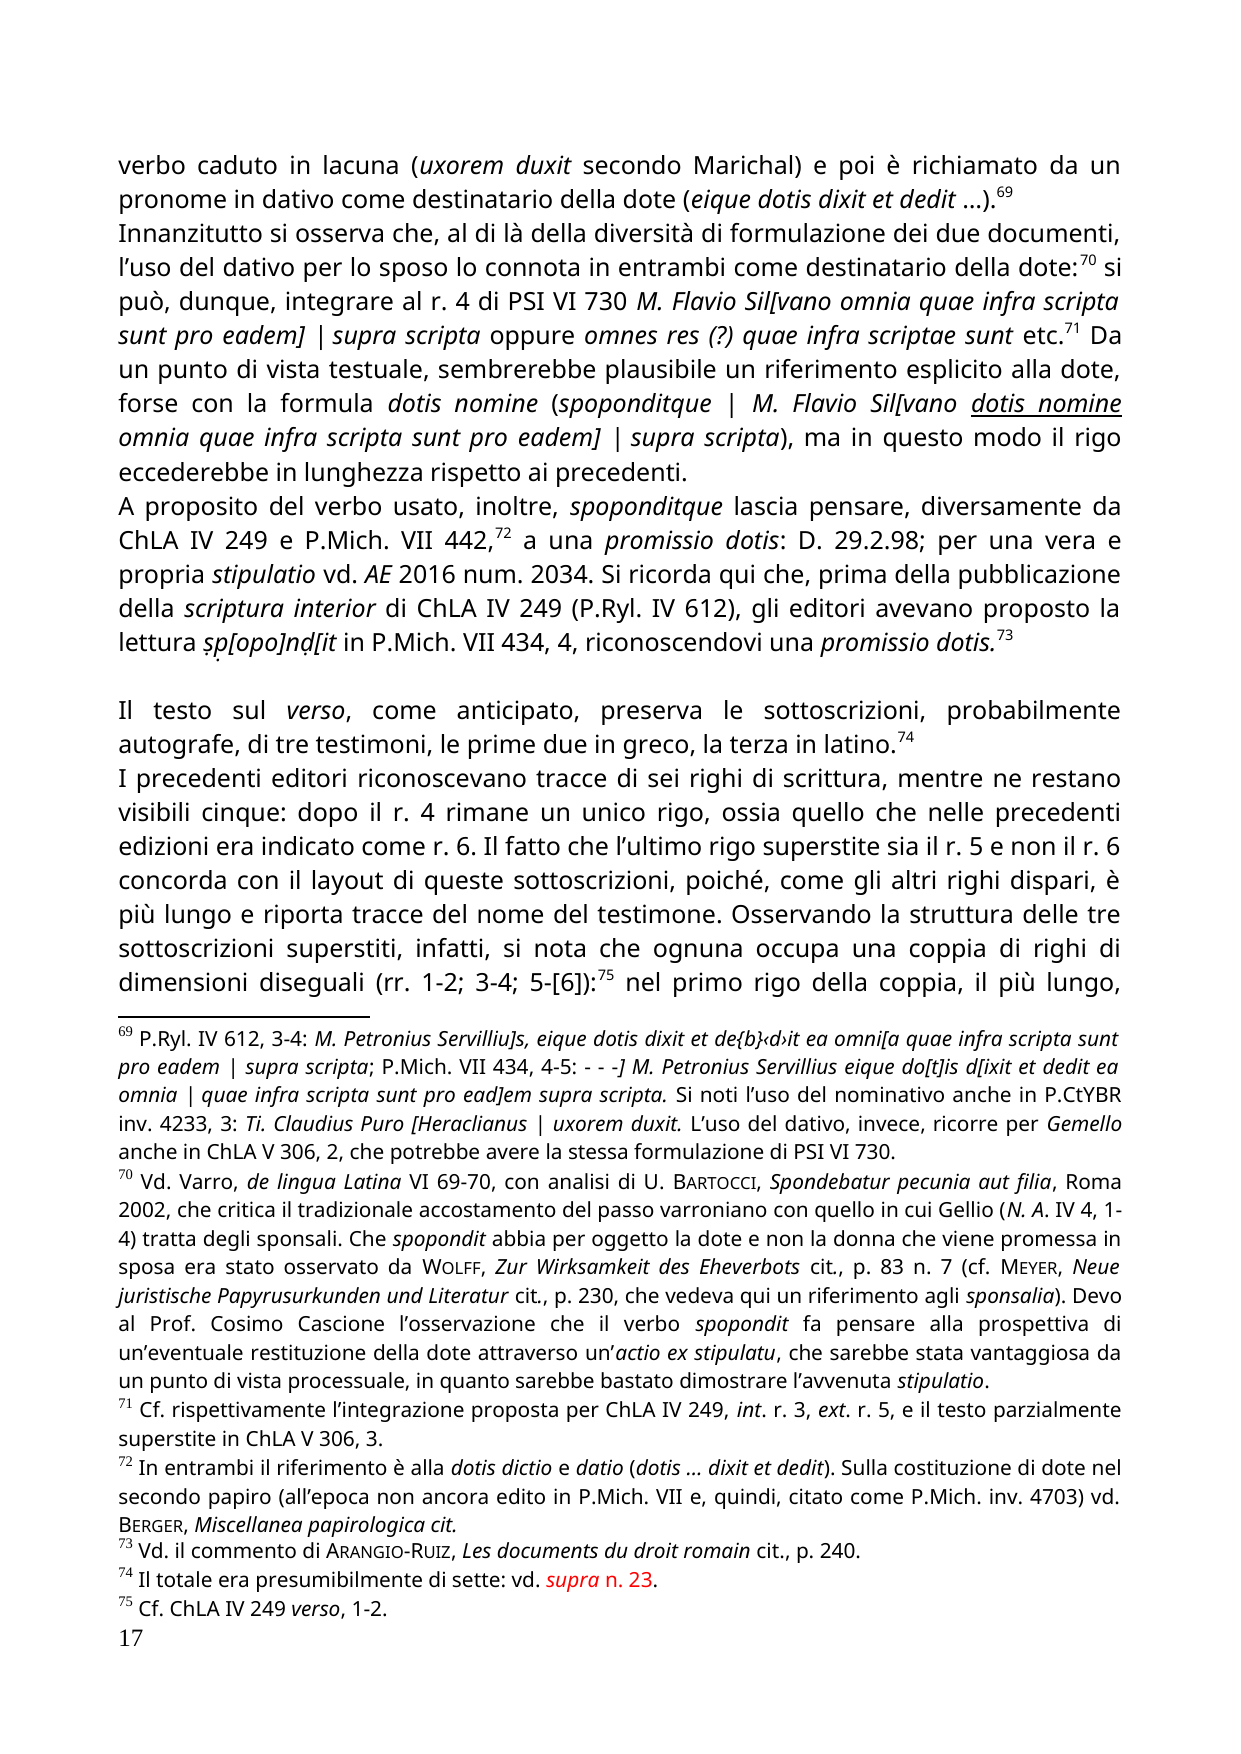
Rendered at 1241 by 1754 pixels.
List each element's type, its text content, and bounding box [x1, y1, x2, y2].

text I precedenti editori riconoscevano tracce di sei righi di scrittura, mentre ne restano visibili cinque: dopo il r. 4 rimane un unico rigo, ossia quello che nelle precedenti edizioni era indicato come r. 6. Il fatto che l’ultimo rigo superstite sia il r. 5 e non il r. 6 concorda con il layout di queste sottoscrizioni, poiché, come gli altri righi dispari, è più lungo e riporta tracce del nome del testimone. Osservando la struttura delle tre sottoscrizioni superstiti, infatti, si nota che ognuna occupa una coppia di righi di dimensioni diseguali (rr. 1-2; 3-4; 5-[6]): nel primo rigo della coppia, il più lungo, viene indicato il nome completo di chi sottoscrive, nel secondo, decisamente più breve, probabilmente la sua qualifica, dato che il cognomen era stato già indicato sopra. [118, 761, 1122, 999]
text Quanto alla costituzione della dote, vale la pena di sottolineare l’uso del verbo spoponditque (r. 4), seguito dal nome dello sposo in dativo, M. Flavio Sil[vano. In ChLA IV 249, invece, il nome del marito occorre prima in nominativo, come soggetto di un verbo caduto in lacuna (uxorem duxit secondo Marichal) e poi è richiamato da un pronome in dativo come destinatario della dote (eique dotis dixit et dedit …). [118, 148, 1122, 216]
text A proposito del verbo usato, inoltre, spoponditque lascia pensare, diversamente da ChLA IV 249 e P.Mich. VII 442, a una promissio dotis: D. 29.2.98; per una vera e propria stipulatio vd. AE 2016 num. 2034. Si ricorda qui che, prima della pubblicazione della scriptura interior di ChLA IV 249 (P.Ryl. IV 612), gli editori avevano proposto la lettura ṣp̣[opo]nḍ[it in P.Mich. VII 434, 4, riconoscendovi una promissio dotis. [118, 488, 1122, 658]
text Innanzitutto si osserva che, al di là della diversità di formulazione dei due documenti, l’uso del dativo per lo sposo lo connota in entrambi come destinatario della dote: si può, dunque, integrare al r. 4 di PSI VI 730 M. Flavio Sil[vano omnia quae infra scripta sunt pro eadem] | supra scripta oppure omnes res (?) quae infra scriptae sunt etc. Da un punto di vista testuale, sembrerebbe plausibile un riferimento esplicito alla dote, forse con la formula dotis nomine (spoponditque | M. Flavio Sil[vano dotis nomine omnia quae infra scripta sunt pro eadem] | supra scripta), ma in questo modo il rigo eccederebbe in lunghezza rispetto ai precedenti. [118, 216, 1122, 488]
text Il testo sul verso, come anticipato, preserva le sottoscrizioni, probabilmente autografe, di tre testimoni, le prime due in greco, la terza in latino. [118, 693, 1122, 761]
